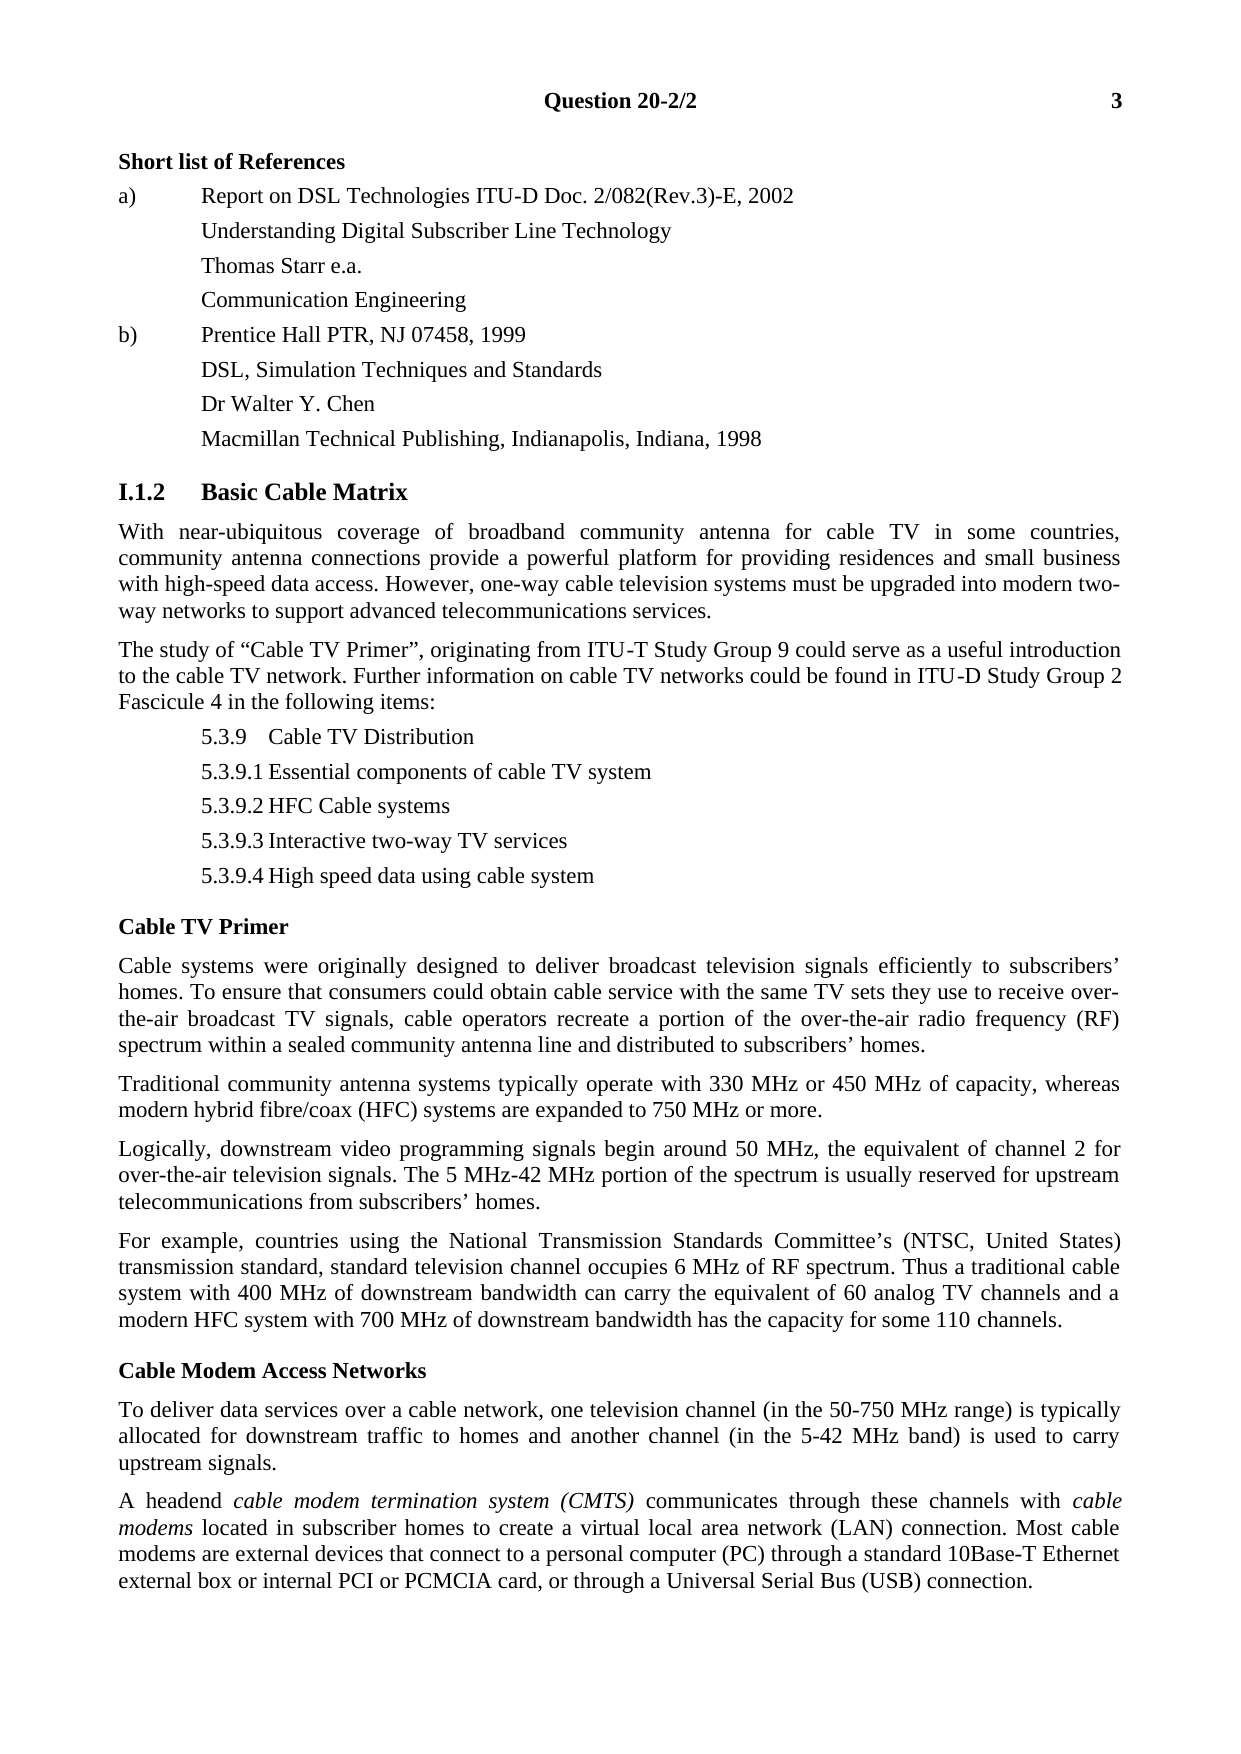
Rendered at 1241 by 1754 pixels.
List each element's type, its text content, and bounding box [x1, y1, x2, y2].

text 5.3.9.1 Essential components of cable TV system [118, 758, 1122, 784]
text b) Prentice Hall PTR, NJ 07458, 1999 [118, 321, 1122, 347]
text To deliver data services over a cable network, one television channel (in the 50-750 MHz range) is typically allocated for downstream traffic to homes and another channel (in the 5-42 MHz band) is used to carry upstream signals. [118, 1396, 1122, 1475]
text Traditional community antenna systems typically operate with 330 MHz or 450 MHz of capacity, whereas modern hybrid fibre/coax (HFC) systems are expanded to 750 MHz or more. [118, 1070, 1122, 1123]
text Macmillan Technical Publishing, Indianapolis, Indiana, 1998 [118, 425, 1122, 452]
text Logically, downstream video programming signals begin around 50 MHz, the equivalent of channel 2 for over-the-air television signals. The 5 MHz-42 MHz portion of the spectrum is usually reserved for upstream telecommunications from subscribers’ homes. [118, 1135, 1122, 1214]
text Communication Engineering [118, 286, 1122, 313]
subtitle I.1.2 Basic Cable Matrix [118, 477, 1122, 505]
text A headend cable modem termination system (CMTS) communicates through these channels with cable modems located in subscriber homes to create a virtual local area network (LAN) connection. Most cable modems are external devices that connect to a personal computer (PC) through a standard 10Base-T Ethernet external box or internal PCI or PCMCIA card, or through a Universal Serial Bus (USB) connection. [118, 1488, 1122, 1593]
subtitle Short list of References [118, 148, 1122, 174]
text The study of “Cable TV Primer”, originating from ITU-T Study Group 9 could serve as a useful introduction to the cable TV network. Further information on cable TV networks could be found in ITU-D Study Group 2 Fascicule 4 in the following items: [118, 636, 1122, 715]
text 5.3.9.2 HFC Cable systems [118, 792, 1122, 819]
text Cable systems were originally designed to deliver broadcast television signals efficiently to subscribers’ homes. To ensure that consumers could obtain cable service with the same TV sets they use to receive over-the-air broadcast TV signals, cable operators recreate a portion of the over-the-air radio frequency (RF) spectrum within a sealed community antenna line and distributed to subscribers’ homes. [118, 952, 1122, 1057]
text Understanding Digital Subscriber Line Technology [118, 217, 1122, 243]
text For example, countries using the National Transmission Standards Committee’s (NTSC, United States) transmission standard, standard television channel occupies 6 MHz of RF spectrum. Thus a traditional cable system with 400 MHz of downstream bandwidth can carry the equivalent of 60 analog TV channels and a modern HFC system with 700 MHz of downstream bandwidth has the capacity for some 110 channels. [118, 1227, 1122, 1332]
text 5.3.9 Cable TV Distribution [118, 723, 1122, 749]
text Dr Walter Y. Chen [118, 391, 1122, 417]
text 5.3.9.4 High speed data using cable system [118, 862, 1122, 888]
subtitle Cable Modem Access Networks [118, 1357, 1122, 1383]
subtitle Cable TV Primer [118, 913, 1122, 939]
text 5.3.9.3 Interactive two-way TV services [118, 827, 1122, 853]
text DSL, Simulation Techniques and Standards [118, 356, 1122, 382]
text a) Report on DSL Technologies ITU-D Doc. 2/082(Rev.3)-E, 2002 [118, 182, 1122, 209]
text With near-ubiquitous coverage of broadband community antenna for cable TV in some countries, community antenna connections provide a powerful platform for providing residences and small business with high-speed data access. However, one-way cable television systems must be upgraded into modern two-way networks to support advanced telecommunications services. [118, 518, 1122, 623]
text Thomas Starr e.a. [118, 252, 1122, 278]
